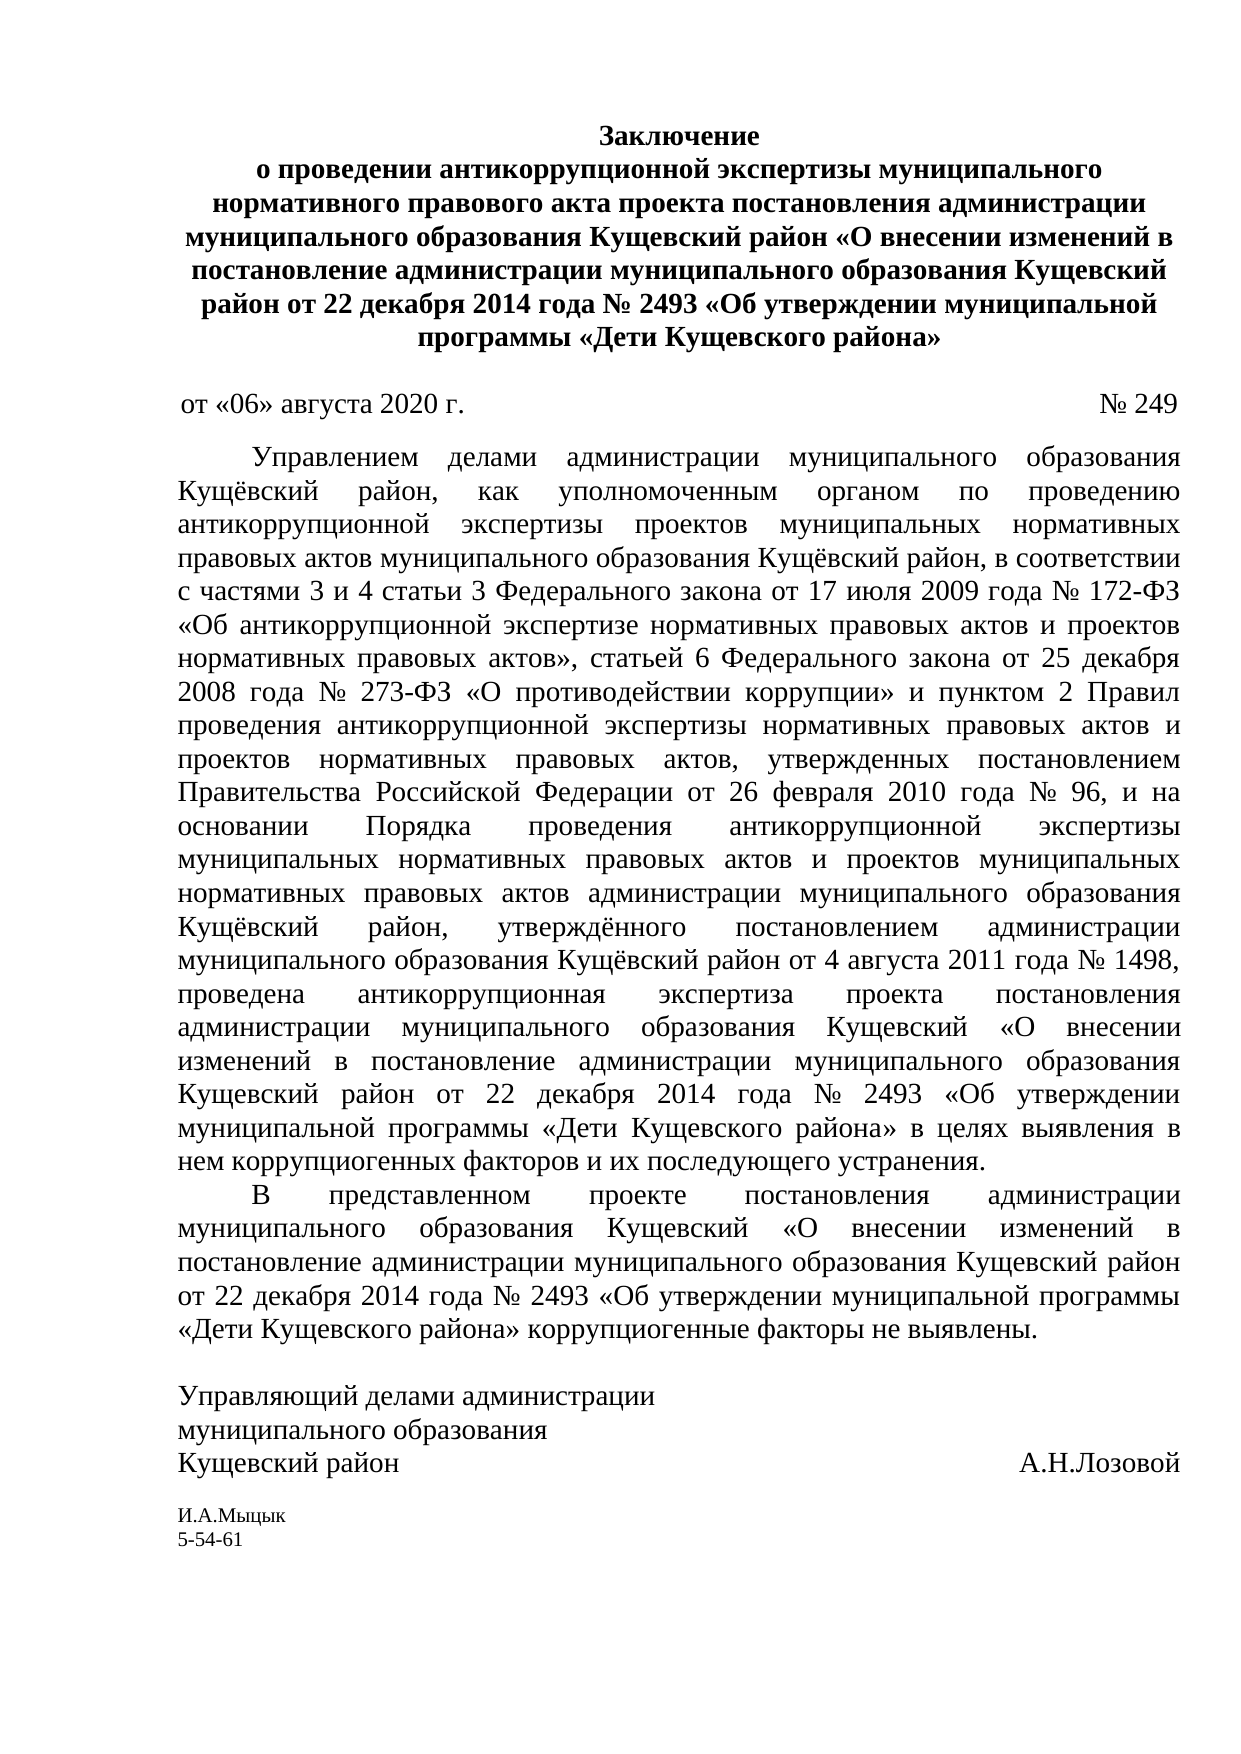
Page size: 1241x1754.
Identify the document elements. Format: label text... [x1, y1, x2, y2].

text о проведении антикоррупционной экспертизы муниципального нормативного правового акта проекта постановления администрации муниципального образования Кущевский район «О внесении изменений в постановление администрации муниципального образования Кущевский район от 22 декабря 2014 года № 2493 «Об утверждении муниципальной программы «Дети Кущевского района» [177, 152, 1181, 353]
text от «06» августа 2020 г. № 249 [177, 386, 1181, 420]
text Управлением делами администрации муниципального образования Кущёвский район, как уполномоченным органом по проведению антикоррупционной экспертизы проектов муниципальных нормативных правовых актов муниципального образования Кущёвский район, в соответствии с частями 3 и 4 статьи 3 Федерального закона от 17 июля 2009 года № 172-ФЗ «Об антикоррупционной экспертизе нормативных правовых актов и проектов нормативных правовых актов», статьей 6 Федерального закона от 25 декабря 2008 года № 273-ФЗ «О противодействии коррупции» и пунктом 2 Правил проведения антикоррупционной экспертизы нормативных правовых актов и проектов нормативных правовых актов, утвержденных постановлением Правительства Российской Федерации от 26 февраля 2010 года № 96, и на основании Порядка проведения антикоррупционной экспертизы муниципальных нормативных правовых актов и проектов муниципальных нормативных правовых актов администрации муниципального образования Кущёвский район, утверждённого постановлением администрации муниципального образования Кущёвский район от 4 августа 2011 года № 1498, проведена антикоррупционная экспертиза проекта постановления администрации муниципального образования Кущевский «О внесении изменений в постановление администрации муниципального образования Кущевский район от 22 декабря 2014 года № 2493 «Об утверждении муниципальной программы «Дети Кущевского района» в целях выявления в нем коррупциогенных факторов и их последующего устранения. [177, 439, 1181, 1177]
text муниципального образования [177, 1412, 1211, 1445]
text Заключение [177, 118, 1181, 152]
text Кущевский район А.Н.Лозовой [177, 1445, 1181, 1479]
text И.А.Мыцык [177, 1503, 1181, 1527]
text Управляющий делами администрации [177, 1378, 1211, 1412]
text В представленном проекте постановления администрации муниципального образования Кущевский «О внесении изменений в постановление администрации муниципального образования Кущевский район от 22 декабря 2014 года № 2493 «Об утверждении муниципальной программы «Дети Кущевского района» коррупциогенные факторы не выявлены. [177, 1177, 1181, 1345]
text 5-54-61 [177, 1527, 1181, 1551]
